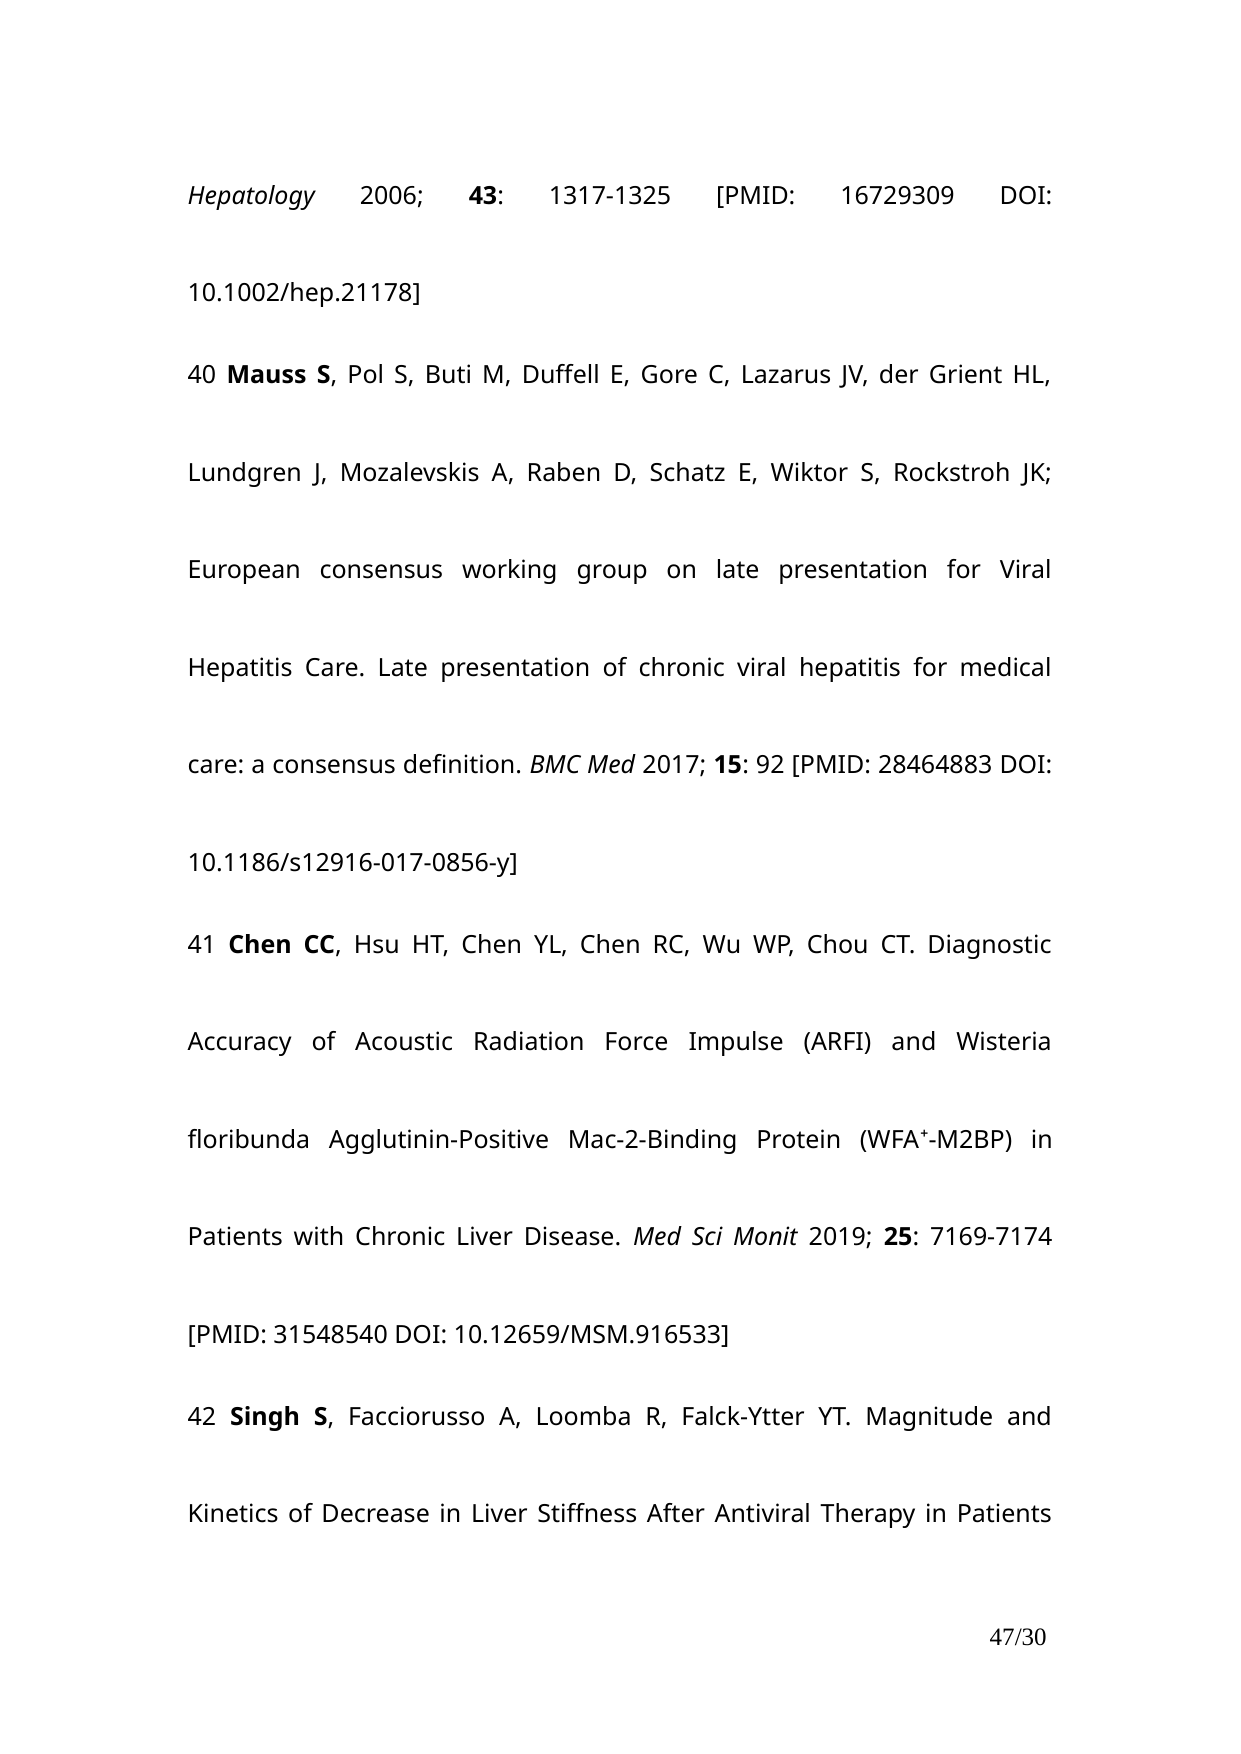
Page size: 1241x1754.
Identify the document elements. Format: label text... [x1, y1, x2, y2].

text 40 Mauss S, Pol S, Buti M, Duffell E, Gore C, Lazarus JV, der Grient HL, Lundgren J, Mozalevskis A, Raben D, Schatz E, Wiktor S, Rockstroh JK; European consensus working group on late presentation for Viral Hepatitis Care. Late presentation of chronic viral hepatitis for medical care: a consensus definition. BMC Med 2017; 15: 92 [PMID: 28464883 DOI: 10.1186/s12916-017-0856-y] [187, 341, 1053, 894]
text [187, 162, 1053, 324]
text 41 Chen CC, Hsu HT, Chen YL, Chen RC, Wu WP, Chou CT. Diagnostic Accuracy of Acoustic Radiation Force Impulse (ARFI) and Wisteria floribunda Agglutinin-Positive Mac-2-Binding Protein (WFA⁺-M2BP) in Patients with Chronic Liver Disease. Med Sci Monit 2019; 25: 7169-7174 [PMID: 31548540 DOI: 10.12659/MSM.916533] [187, 911, 1053, 1366]
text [187, 1383, 1053, 1545]
